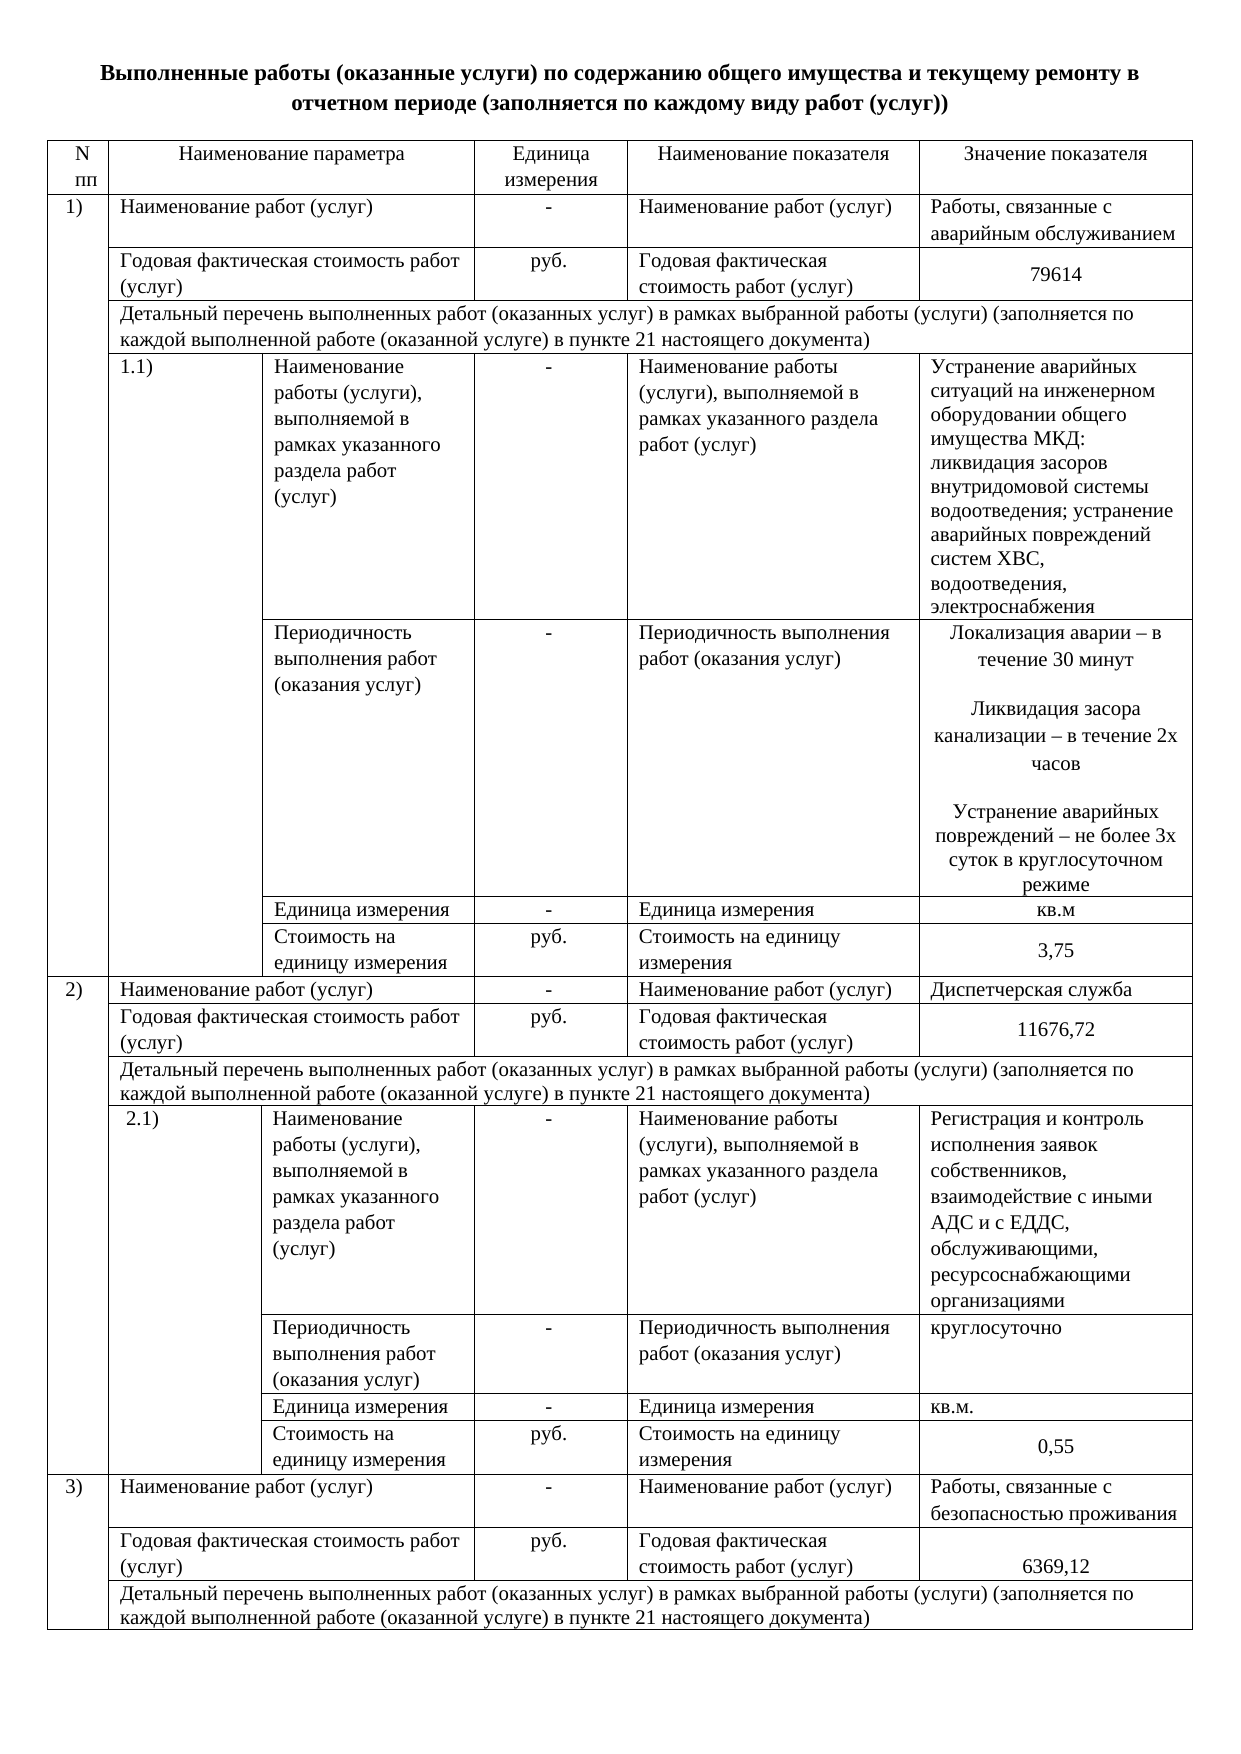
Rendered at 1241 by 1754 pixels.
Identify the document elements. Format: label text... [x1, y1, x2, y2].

table_cell - [475, 195, 627, 247]
table_cell 3) [48, 1475, 108, 1629]
text Выполненные работы (оказанные услуги) по содержанию общего имущества и текущему ремонту в отчетном периоде (заполняется по каждому виду работ (услуг)) [58, 59, 1181, 116]
table_cell 2.1) [109, 1106, 261, 1473]
table_cell Диспетчерская служба [920, 977, 1192, 1003]
table_cell Работы, связанные с аварийным обслуживанием [920, 195, 1192, 247]
table_cell Периодичность выполнения работ (оказания услуг) [628, 1315, 919, 1393]
table_cell 0,55 [920, 1421, 1192, 1473]
table_cell Периодичность выполнения работ (оказания услуг) [628, 620, 919, 896]
table_cell руб. [475, 1528, 627, 1580]
table_cell руб. [475, 924, 627, 976]
table_cell - [475, 897, 627, 923]
table_cell кв.м. [920, 1394, 1192, 1420]
table_header Единица измерения [475, 141, 627, 193]
table_cell Наименование работ (услуг) [628, 1475, 919, 1527]
table_cell 3,75 [920, 924, 1192, 976]
table_cell Единица измерения [262, 1394, 474, 1420]
table_cell 1.1) [109, 354, 262, 976]
table_cell - [475, 1475, 627, 1527]
table_cell 1) [48, 195, 108, 976]
table_cell Годовая фактическая стоимость работ (услуг) [628, 248, 919, 300]
table_cell - [475, 1394, 627, 1420]
table_header Наименование параметра [109, 141, 474, 193]
table_cell - [475, 977, 627, 1003]
table_cell - [475, 1106, 627, 1314]
table_cell Наименование работы (услуги), выполняемой в рамках указанного раздела работ (услуг) [262, 1106, 474, 1314]
table_cell - [475, 1315, 627, 1393]
table_header N пп [48, 141, 108, 193]
table_cell Локализация аварии – в течение 30 минут Ликвидация засора канализации – в течение 2х часов Устранение аварийных повреждений – не более 3х суток в круглосуточном режиме [920, 620, 1192, 896]
table_cell Годовая фактическая стоимость работ (услуг) [109, 1528, 474, 1580]
table_cell Работы, связанные с безопасностью проживания [920, 1475, 1192, 1527]
table_cell 6369,12 [920, 1528, 1192, 1580]
table_cell руб. [475, 1004, 627, 1056]
table_header Значение показателя [920, 141, 1192, 193]
table_cell Единица измерения [263, 897, 474, 923]
table_cell Периодичность выполнения работ (оказания услуг) [263, 620, 474, 896]
table_cell Наименование работы (услуги), выполняемой в рамках указанного раздела работ (услуг) [628, 1106, 919, 1314]
table_cell - [475, 620, 627, 896]
table_cell Годовая фактическая стоимость работ (услуг) [628, 1528, 919, 1580]
table_cell Регистрация и контроль исполнения заявок собственников, взаимодействие с иными АДС и с ЕДДС, обслуживающими, ресурсоснабжающими организациями [920, 1106, 1192, 1314]
table_cell 2) [48, 977, 108, 1473]
table_cell Стоимость на единицу измерения [263, 924, 474, 976]
table_cell кв.м [920, 897, 1192, 923]
table_cell Стоимость на единицу измерения [262, 1421, 474, 1473]
table_cell руб. [475, 1421, 627, 1473]
table_cell руб. [475, 248, 627, 300]
table_cell 79614 [920, 248, 1192, 300]
table_cell Наименование работы (услуги), выполняемой в рамках указанного раздела работ (услуг) [263, 354, 474, 618]
table_cell - [475, 354, 627, 618]
table_header Наименование показателя [628, 141, 919, 193]
table_cell круглосуточно [920, 1315, 1192, 1393]
table_cell 11676,72 [920, 1004, 1192, 1056]
table_cell Стоимость на единицу измерения [628, 1421, 919, 1473]
table_cell Единица измерения [628, 1394, 919, 1420]
table_cell Годовая фактическая стоимость работ (услуг) [109, 1004, 474, 1056]
table_cell Наименование работ (услуг) [109, 195, 474, 247]
table_cell Стоимость на единицу измерения [628, 924, 919, 976]
table_cell Наименование работ (услуг) [109, 1475, 474, 1527]
table_cell Наименование работ (услуг) [628, 195, 919, 247]
table_cell Устранение аварийных ситуаций на инженерном оборудовании общего имущества МКД: ликвидация засоров внутридомовой системы водоотведения; устранение аварийных повреждений систем ХВС, водоотведения, электроснабжения [920, 354, 1192, 618]
table_cell Единица измерения [628, 897, 919, 923]
table_cell Периодичность выполнения работ (оказания услуг) [262, 1315, 474, 1393]
table_cell Годовая фактическая стоимость работ (услуг) [109, 248, 474, 300]
table_cell Годовая фактическая стоимость работ (услуг) [628, 1004, 919, 1056]
table_cell Наименование работ (услуг) [628, 977, 919, 1003]
table_cell Наименование работы (услуги), выполняемой в рамках указанного раздела работ (услуг) [628, 354, 919, 618]
table_cell Наименование работ (услуг) [109, 977, 474, 1003]
